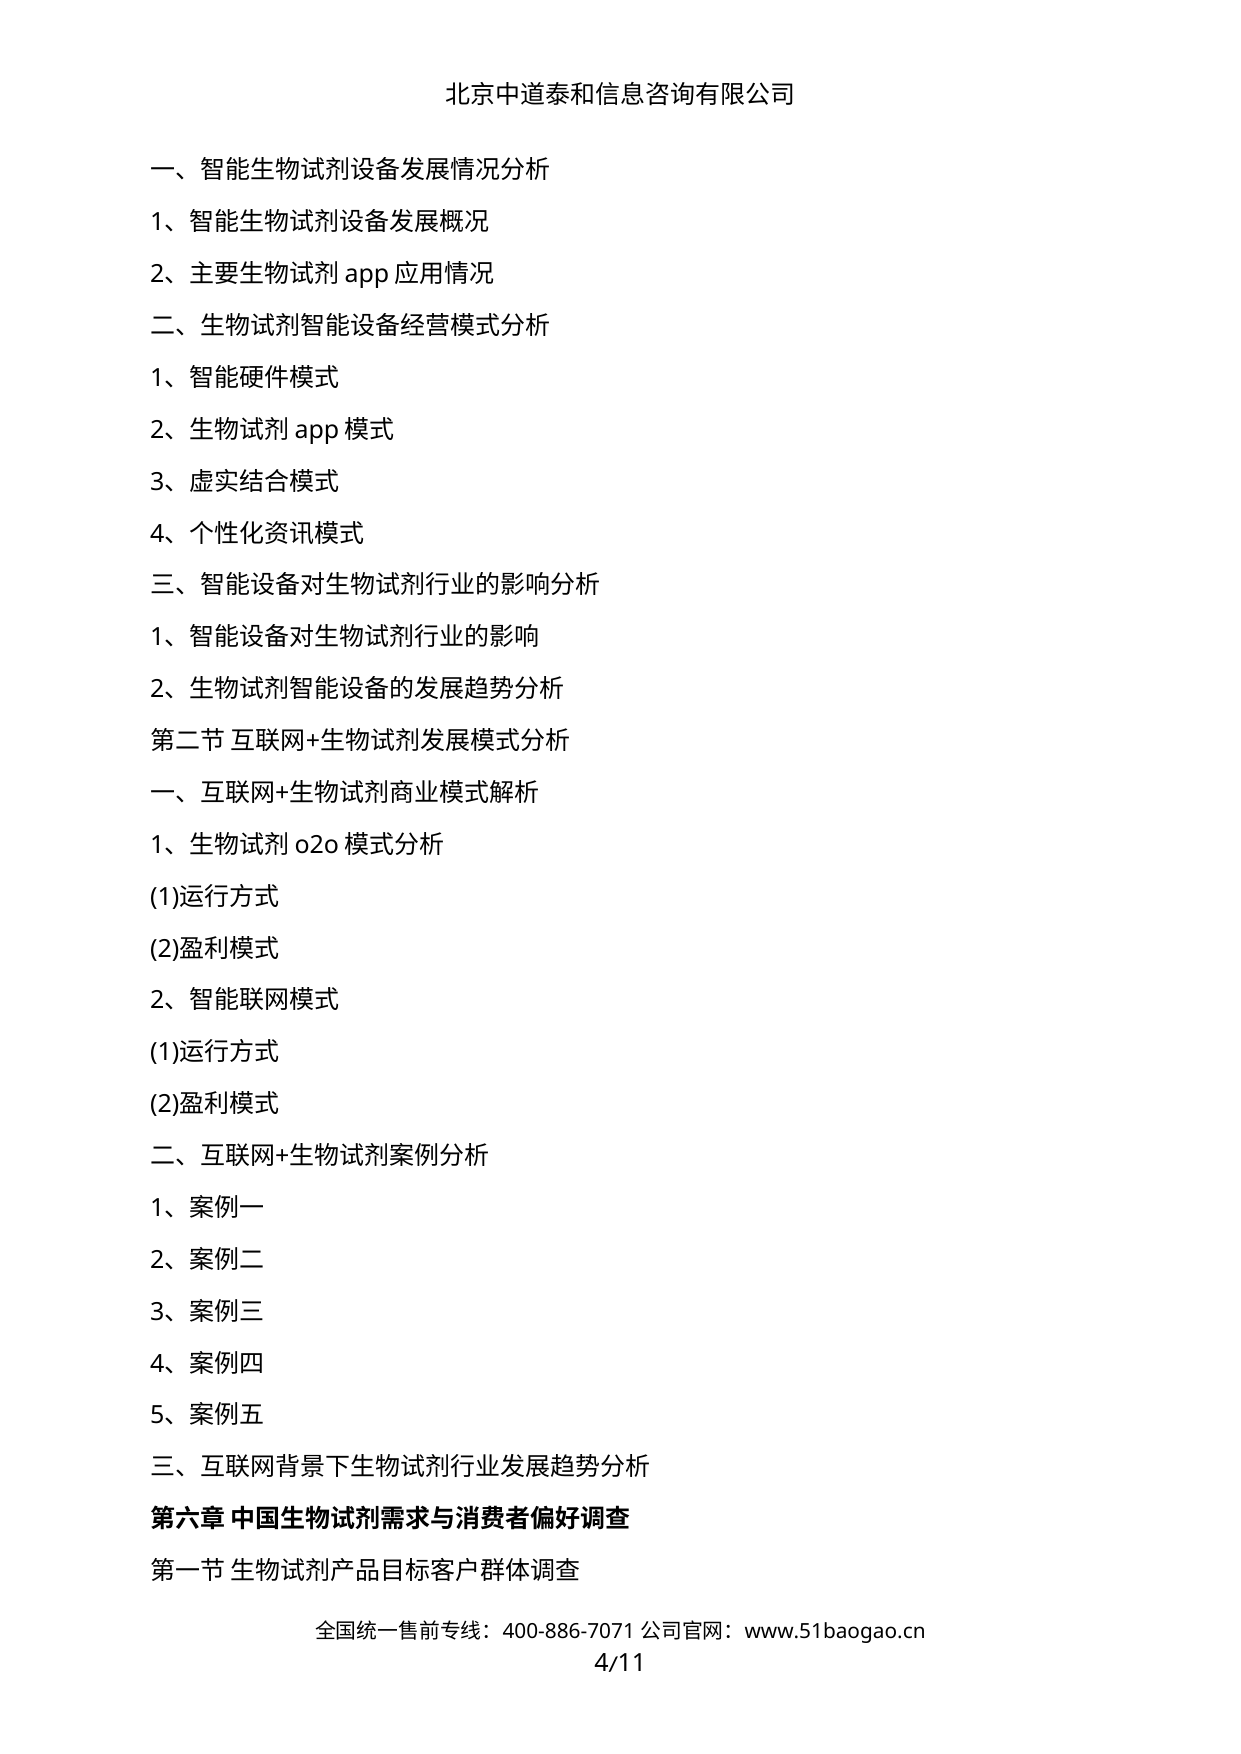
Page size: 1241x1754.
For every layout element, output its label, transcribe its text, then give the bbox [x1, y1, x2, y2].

text (1)运行方式 [150, 876, 1090, 912]
text 2、案例二 [150, 1239, 1090, 1276]
text 三、智能设备对生物试剂行业的影响分析 [150, 565, 1090, 601]
text 2、生物试剂智能设备的发展趋势分析 [150, 669, 1090, 705]
text 二、生物试剂智能设备经营模式分析 [150, 306, 1090, 342]
text 第一节 生物试剂产品目标客户群体调查 [150, 1551, 1090, 1587]
text 三、互联网背景下生物试剂行业发展趋势分析 [150, 1447, 1090, 1483]
text 3、案例三 [150, 1291, 1090, 1327]
text 第二节 互联网+生物试剂发展模式分析 [150, 721, 1090, 757]
text 5、案例五 [150, 1395, 1090, 1431]
text 4、个性化资讯模式 [150, 513, 1090, 549]
text 一、智能生物试剂设备发展情况分析 [150, 150, 1090, 186]
text 1、生物试剂o2o模式分析 [150, 824, 1090, 861]
text 二、互联网+生物试剂案例分析 [150, 1136, 1090, 1172]
text 1、智能设备对生物试剂行业的影响 [150, 617, 1090, 653]
text 1、智能生物试剂设备发展概况 [150, 202, 1090, 238]
text (2)盈利模式 [150, 1084, 1090, 1120]
text (2)盈利模式 [150, 928, 1090, 964]
text 4、案例四 [150, 1343, 1090, 1379]
text 第六章 中国生物试剂需求与消费者偏好调查 [150, 1499, 1090, 1535]
text (1)运行方式 [150, 1032, 1090, 1068]
text 一、互联网+生物试剂商业模式解析 [150, 772, 1090, 809]
text 2、主要生物试剂app应用情况 [150, 254, 1090, 290]
text 2、生物试剂app模式 [150, 409, 1090, 446]
text 1、智能硬件模式 [150, 357, 1090, 394]
text 3、虚实结合模式 [150, 461, 1090, 497]
text 1、案例一 [150, 1187, 1090, 1224]
text 2、智能联网模式 [150, 980, 1090, 1016]
